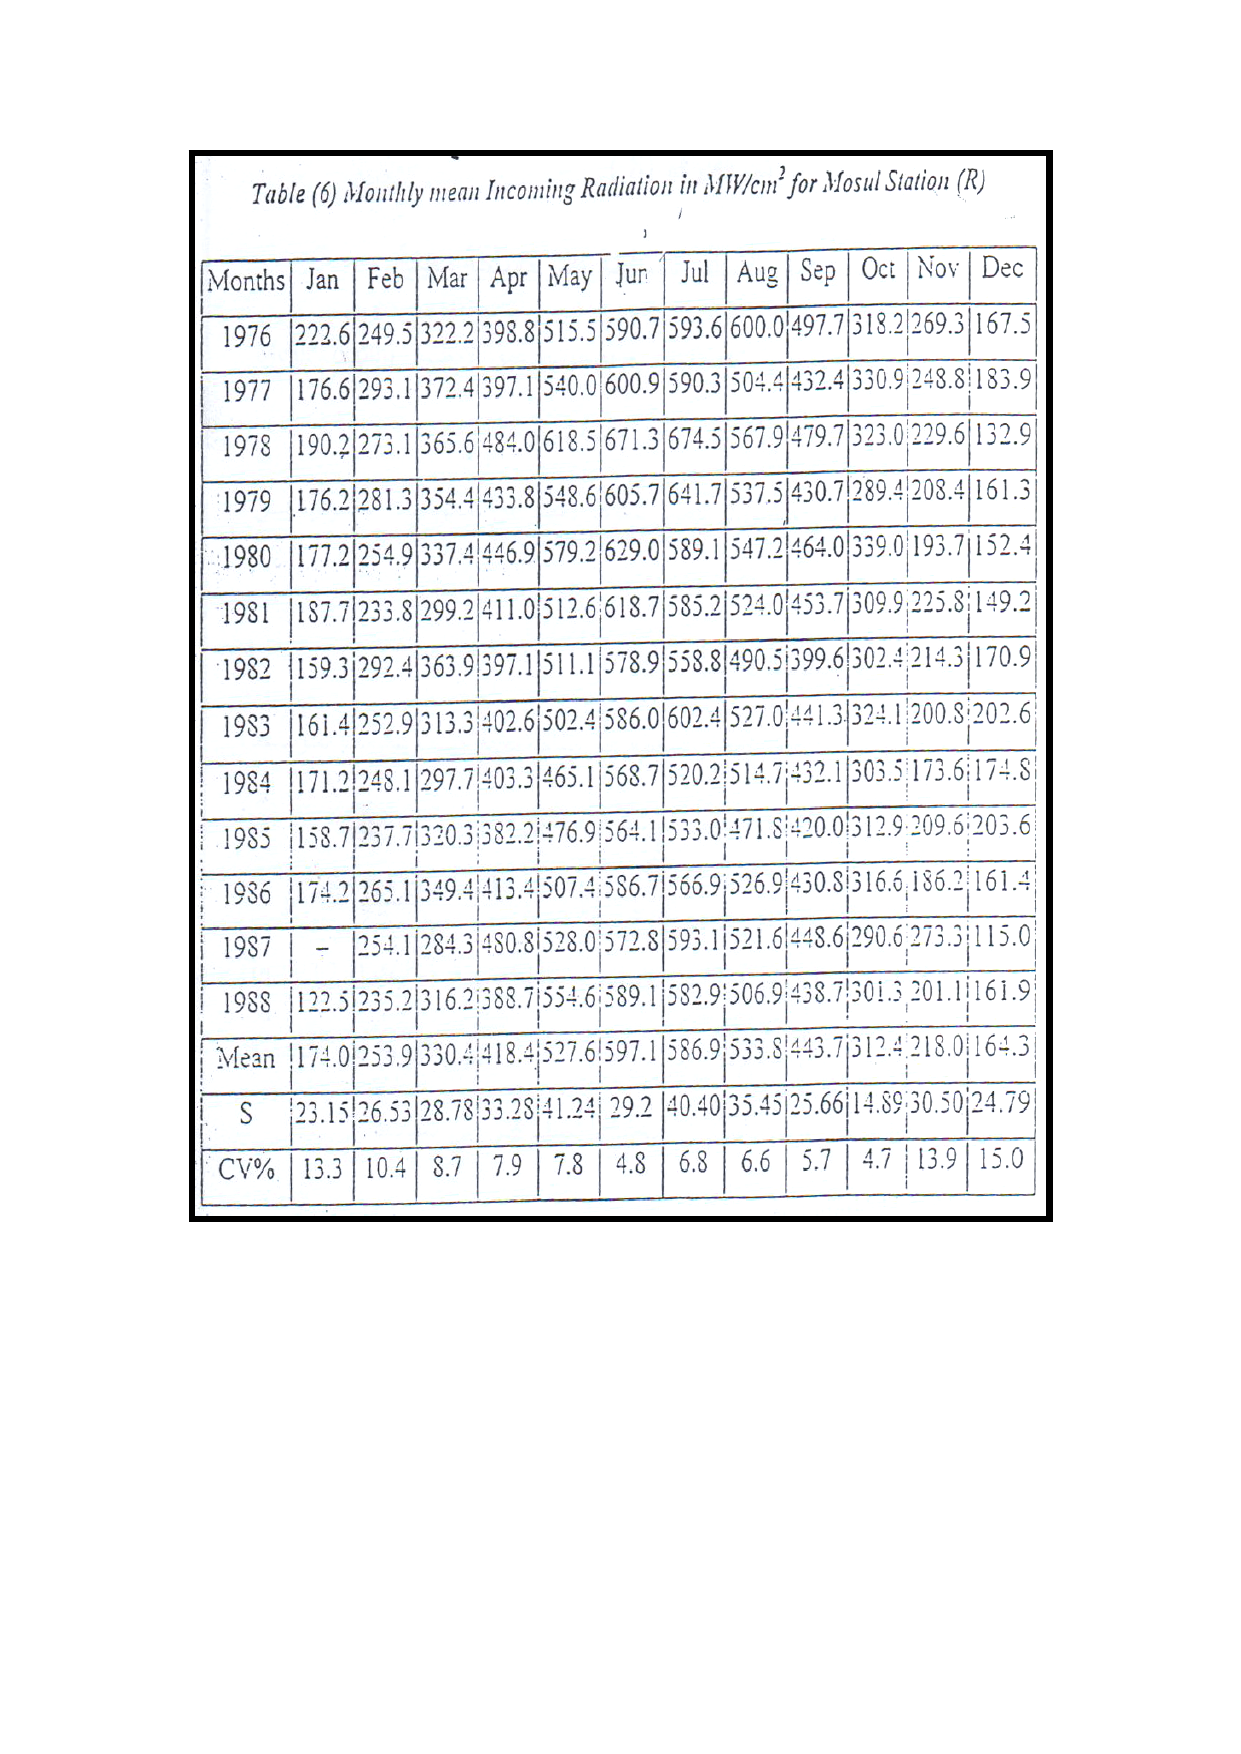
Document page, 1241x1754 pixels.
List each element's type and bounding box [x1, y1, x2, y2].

picture [195, 156, 1046, 1216]
